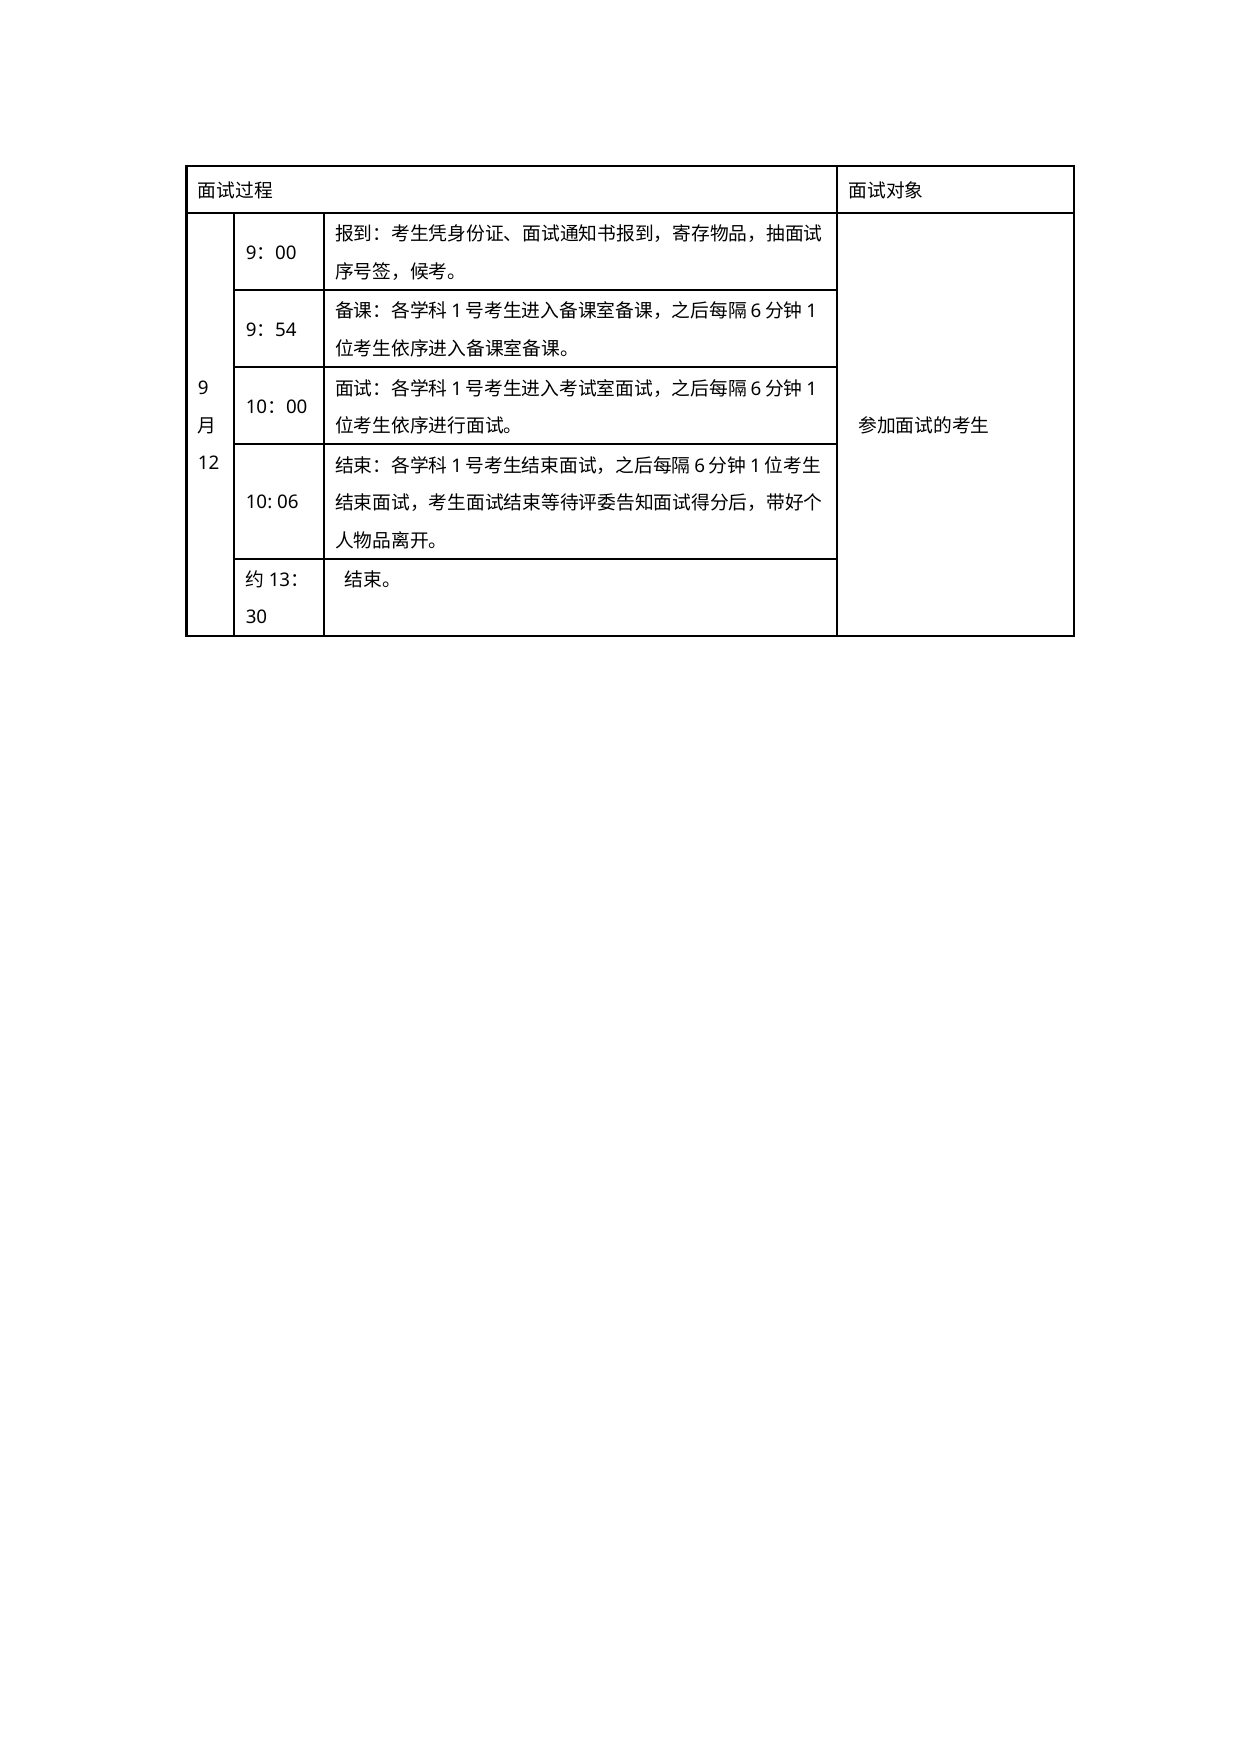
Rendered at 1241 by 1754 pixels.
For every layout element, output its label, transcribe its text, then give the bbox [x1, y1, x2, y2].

table_cell 9：00 [235, 214, 323, 289]
table_cell 面试：各学科1号考生进入考试室面试，之后每隔6分钟1位考生依序进行面试。 [325, 368, 836, 443]
table_cell 10: 06 [235, 445, 323, 558]
table_cell 报到：考生凭身份证、面试通知书报到，寄存物品，抽面试序号签，候考。 [325, 214, 836, 289]
table_header 面试过程 [188, 167, 836, 212]
table_header 面试对象 [838, 167, 1073, 212]
table_cell 9：54 [235, 291, 323, 366]
table_cell 备课：各学科1号考生进入备课室备课，之后每隔6分钟1位考生依序进入备课室备课。 [325, 291, 836, 366]
table_cell 9 月 12 [188, 214, 233, 635]
table_cell 10：00 [235, 368, 323, 443]
table_cell 约 13：30 [235, 560, 323, 635]
table_cell 结束：各学科1号考生结束面试，之后每隔6分钟1位考生结束面试，考生面试结束等待评委告知面试得分后，带好个人物品离开。 [325, 445, 836, 558]
table_cell 参加面试的考生 [838, 214, 1073, 635]
table_cell 结束。 [325, 560, 836, 635]
